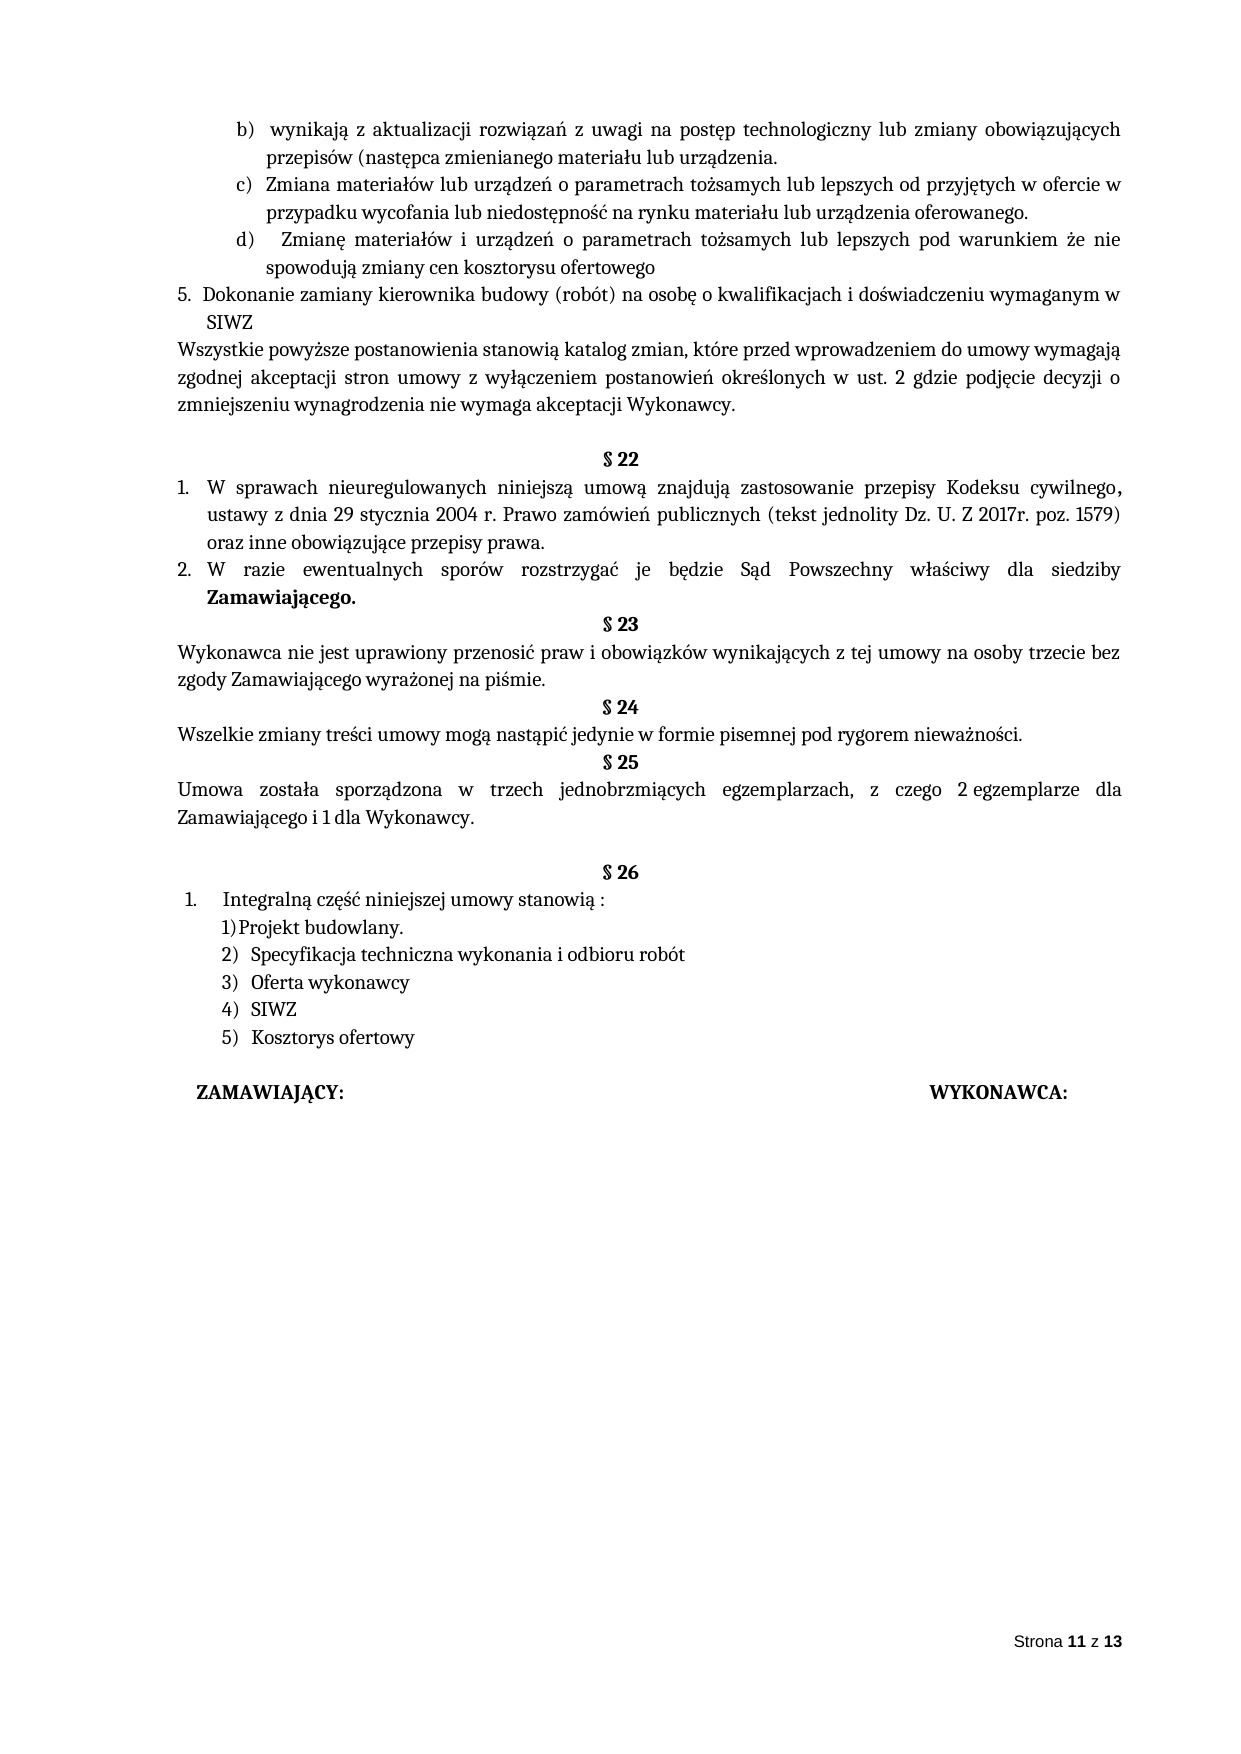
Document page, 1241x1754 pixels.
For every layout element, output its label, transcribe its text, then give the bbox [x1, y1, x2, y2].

text § 26 [118, 861, 1122, 884]
text Umowa została sporządzona w trzech jednobrzmiących egzemplarzach, z czego 2 egzemplarze dla Zamawiającego i 1 dla Wykonawcy. [177, 778, 1122, 829]
text b) wynikają z aktualizacji rozwiązań z uwagi na postęp technologiczny lub zmiany obowiązujących przepisów (następca zmienianego materiału lub urządzenia. [236, 118, 1122, 169]
text d) Zmianę materiałów i urządzeń o parametrach tożsamych lub lepszych pod warunkiem że nie spowodują zmiany cen kosztorysu ofertowego [236, 228, 1122, 279]
text 2. W razie ewentualnych sporów rozstrzygać je będzie Sąd Powszechny właściwy dla siedziby Zamawiającego. [177, 558, 1122, 609]
text 1. W sprawach nieuregulowanych niniejszą umową znajdują zastosowanie przepisy Kodeksu cywilnego, ustawy z dnia 29 stycznia 2004 r. Prawo zamówień publicznych (tekst jednolity Dz. U. Z 2017r. poz. 1579) oraz inne obowiązujące przepisy prawa. [177, 476, 1122, 554]
text ZAMAWIAJĄCY: WYKONAWCA: [118, 1081, 1122, 1104]
list Oferta wykonawcy [222, 971, 1122, 994]
list Kosztorys ofertowy [222, 1026, 1122, 1049]
text § 25 [118, 751, 1122, 774]
list SIWZ [222, 998, 1122, 1022]
text Wszystkie powyższe postanowienia stanowią katalog zmian, które przed wprowadzeniem do umowy wymagają zgodnej akceptacji stron umowy z wyłączeniem postanowień określonych w ust. 2 gdzie podjęcie decyzji o zmniejszeniu wynagrodzenia nie wymaga akceptacji Wykonawcy. [177, 338, 1122, 417]
text § 22 [118, 448, 1122, 472]
text § 23 [118, 613, 1122, 637]
list Zmiana materiałów lub urządzeń o parametrach tożsamych lub lepszych od przyjętych w ofercie w przypadku wycofania lub niedostępność na rynku materiału lub urządzenia oferowanego. [236, 173, 1122, 224]
text 5. Dokonanie zamiany kierownika budowy (robót) na osobę o kwalifikacjach i doświadczeniu wymaganym w SIWZ [177, 283, 1122, 334]
list Integralną część niniejszej umowy stanowią : [185, 888, 1122, 912]
text § 24 [118, 696, 1122, 719]
text Wykonawca nie jest uprawiony przenosić praw i obowiązków wynikających z tej umowy na osoby trzecie bez zgody Zamawiającego wyrażonej na piśmie. [177, 641, 1122, 692]
list Specyfikacja techniczna wykonania i odbioru robót [222, 943, 1122, 967]
text Wszelkie zmiany treści umowy mogą nastąpić jedynie w formie pisemnej pod rygorem nieważności. [177, 723, 1122, 747]
list Projekt budowlany. [222, 916, 1122, 939]
